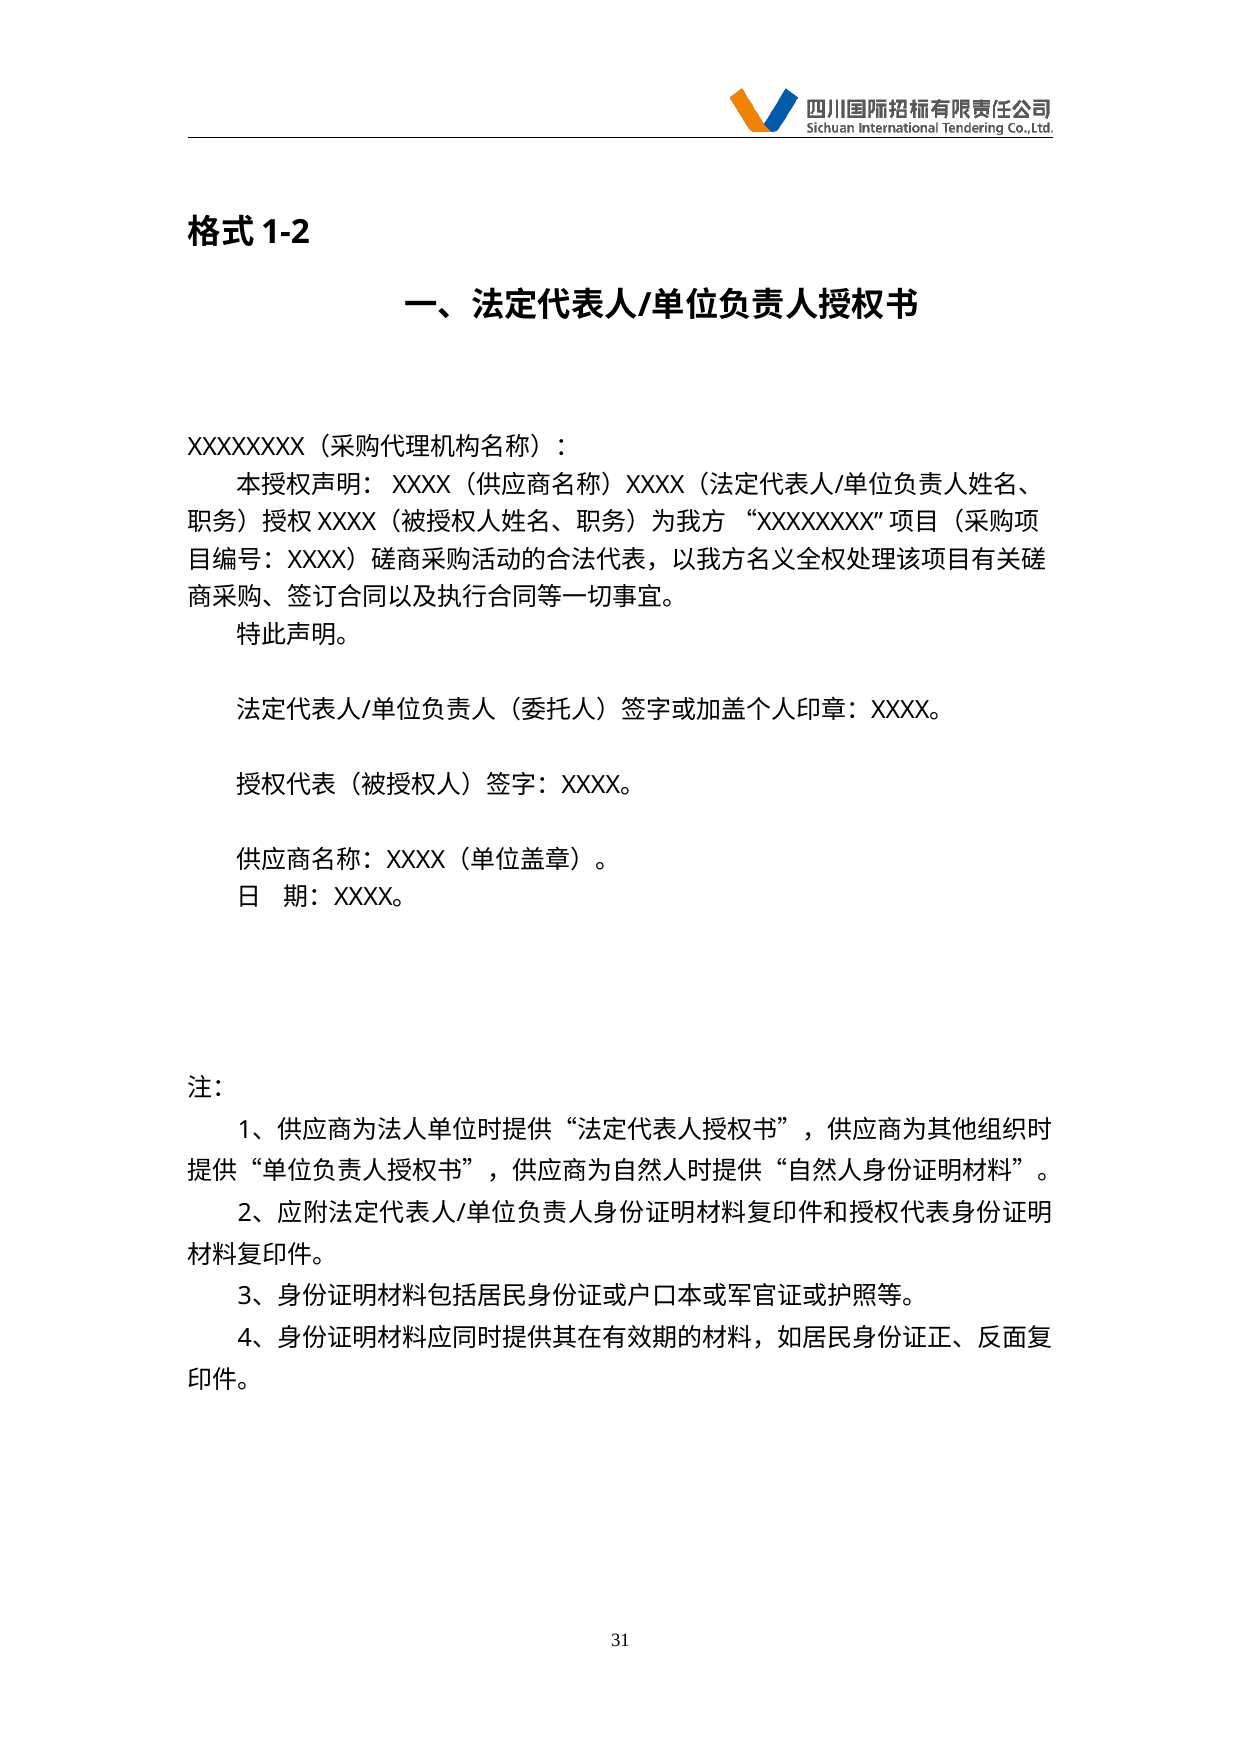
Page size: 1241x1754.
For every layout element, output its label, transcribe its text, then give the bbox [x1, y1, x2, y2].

text 3、身份证明材料包括居民身份证或户口本或军官证或护照等。 [187, 1271, 1053, 1313]
text 授权代表（被授权人）签字：XXXX。 [187, 763, 1053, 801]
text 特此声明。 [187, 613, 1053, 651]
text XXXXXXXX（采购代理机构名称）： [187, 426, 1053, 463]
text 1、供应商为法人单位时提供“法定代表人授权书”，供应商为其他组织时提供“单位负责人授权书”，供应商为自然人时提供“自然人身份证明材料”。 [187, 1105, 1053, 1188]
text 供应商名称：XXXX（单位盖章）。 [187, 838, 1053, 876]
text 一、法定代表人/单位负责人授权书 [187, 278, 1053, 326]
picture [729, 88, 1053, 135]
text 格式1-2 [187, 205, 1053, 254]
text 4、身份证明材料应同时提供其在有效期的材料，如居民身份证正、反面复印件。 [187, 1313, 1053, 1396]
text 注： [187, 1063, 1053, 1105]
text 日 期：XXXX。 [187, 876, 1053, 913]
text 本授权声明： XXXX（供应商名称）XXXX（法定代表人/单位负责人姓名、职务）授权XXXX（被授权人姓名、职务）为我方 “XXXXXXXX” 项目（采购项目编号：XXXX）磋商采购活动的合法代表，以我方名义全权处理该项目有关磋商采购、签订合同以及执行合同等一切事宜。 [187, 463, 1053, 613]
text 2、应附法定代表人/单位负责人身份证明材料复印件和授权代表身份证明材料复印件。 [187, 1188, 1053, 1271]
text 法定代表人/单位负责人（委托人）签字或加盖个人印章：XXXX。 [187, 688, 1053, 726]
